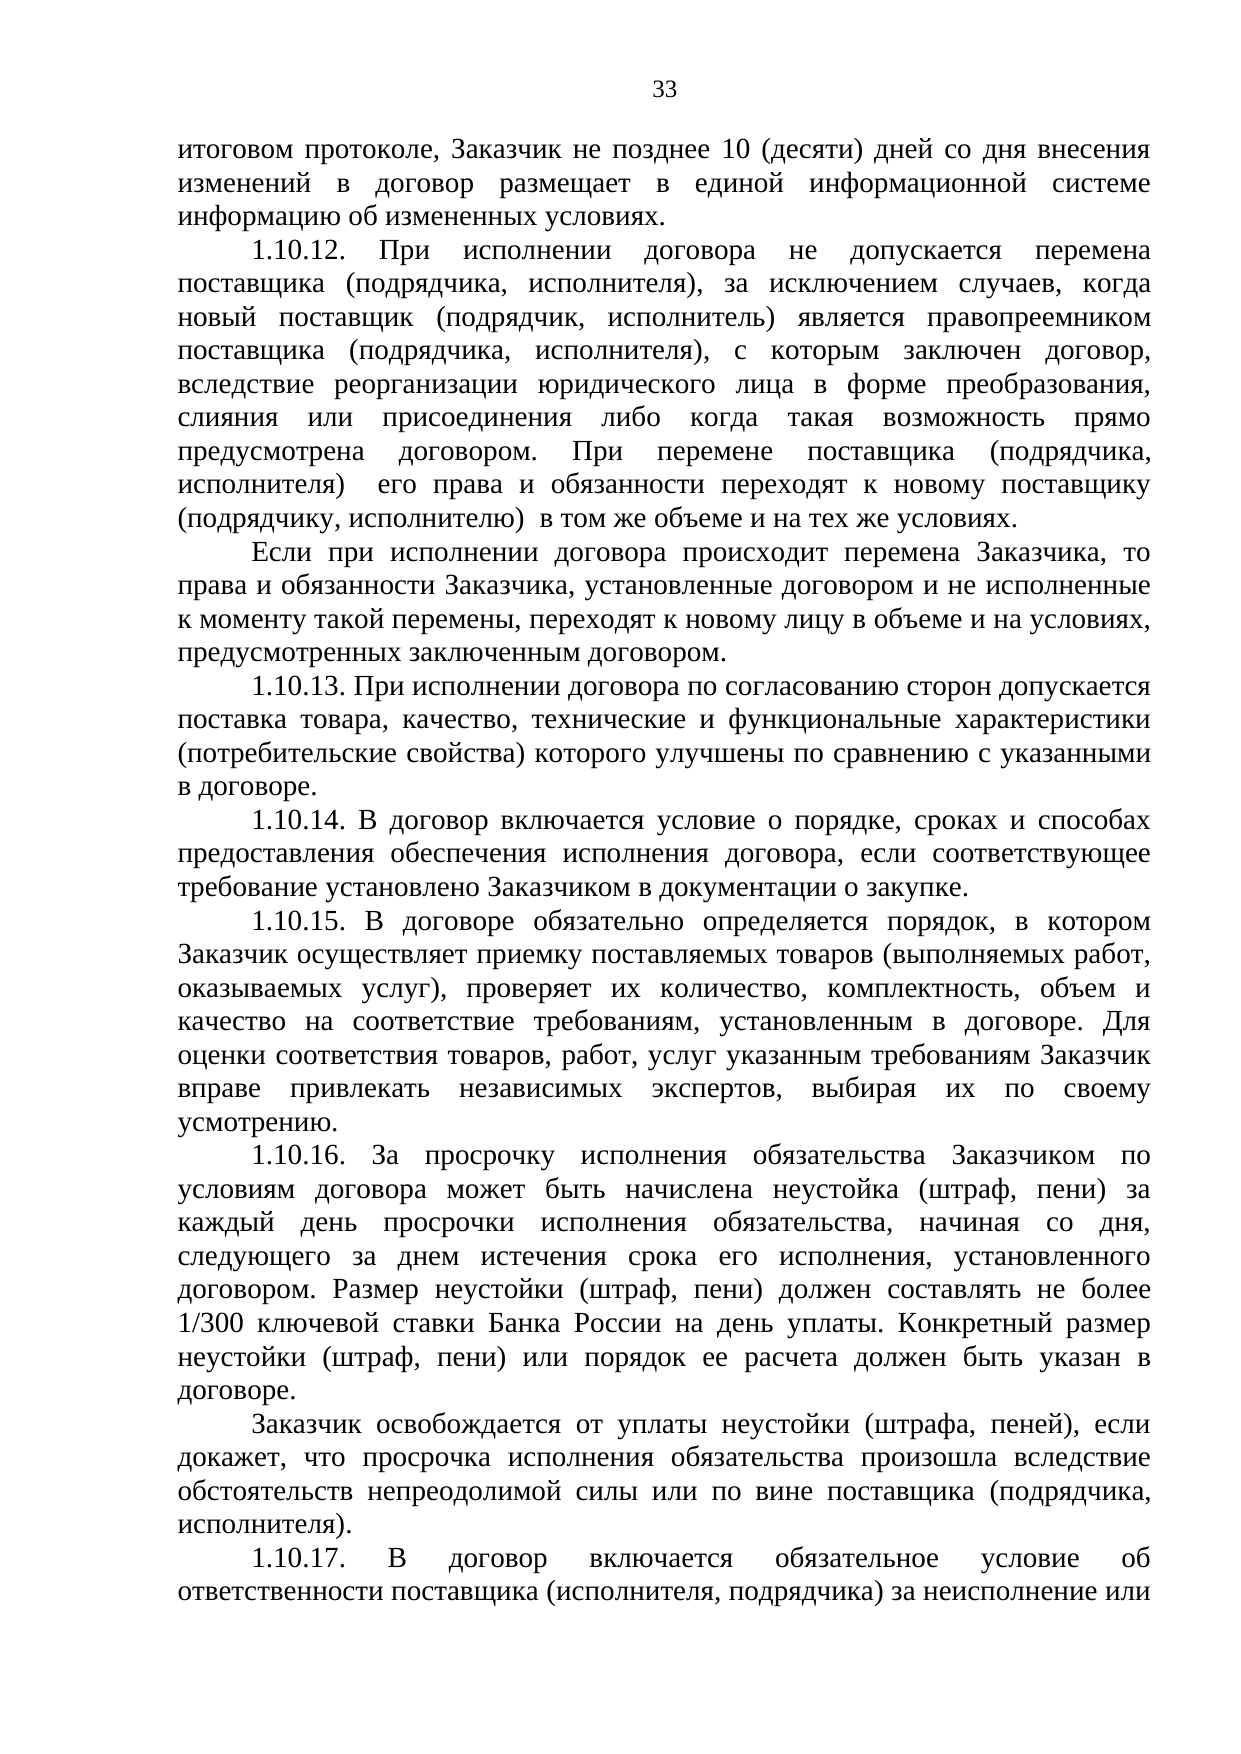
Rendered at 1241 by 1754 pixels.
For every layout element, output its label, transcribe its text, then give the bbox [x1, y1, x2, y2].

text 1.10.16. За просрочку исполнения обязательства Заказчиком по условиям договора может быть начислена неустойка (штраф, пени) за каждый день просрочки исполнения обязательства, начиная со дня, следующего за днем истечения срока его исполнения, установленного договором. Размер неустойки (штраф, пени) должен составлять не более 1/300 ключевой ставки Банка России на день уплаты. Конкретный размер неустойки (штраф, пени) или порядок ее расчета должен быть указан в договоре. [177, 1137, 1152, 1406]
text Заказчик освобождается от уплаты неустойки (штрафа, пеней), если докажет, что просрочка исполнения обязательства произошла вследствие обстоятельств непреодолимой силы или по вине поставщика (подрядчика, исполнителя). [177, 1406, 1152, 1540]
text 1.10.14. В договор включается условие о порядке, сроках и способах предоставления обеспечения исполнения договора, если соответствующее требование установлено Заказчиком в документации о закупке. [177, 802, 1152, 903]
text Если при исполнении договора происходит перемена Заказчика, то права и обязанности Заказчика, установленные договором и не исполненные к моменту такой перемены, переходят к новому лицу в объеме и на условиях, предусмотренных заключенным договором. [177, 534, 1152, 668]
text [177, 131, 1152, 232]
text 1.10.15. В договоре обязательно определяется порядок, в котором Заказчик осуществляет приемку поставляемых товаров (выполняемых работ, оказываемых услуг), проверяет их количество, комплектность, объем и качество на соответствие требованиям, установленным в договоре. Для оценки соответствия товаров, работ, услуг указанным требованиям Заказчик вправе привлекать независимых экспертов, выбирая их по своему усмотрению. [177, 903, 1152, 1137]
text 1.10.12. При исполнении договора не допускается перемена поставщика (подрядчика, исполнителя), за исключением случаев, когда новый поставщик (подрядчик, исполнитель) является правопреемником поставщика (подрядчика, исполнителя), с которым заключен договор, вследствие реорганизации юридического лица в форме преобразования, слияния или присоединения либо когда такая возможность прямо предусмотрена договором. При перемене поставщика (подрядчика, исполнителя) его права и обязанности переходят к новому поставщику (подрядчику, исполнителю) в том же объеме и на тех же условиях. [177, 232, 1152, 534]
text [177, 1540, 1152, 1607]
text 1.10.13. При исполнении договора по согласованию сторон допускается поставка товара, качество, технические и функциональные характеристики (потребительские свойства) которого улучшены по сравнению с указанными в договоре. [177, 668, 1152, 802]
